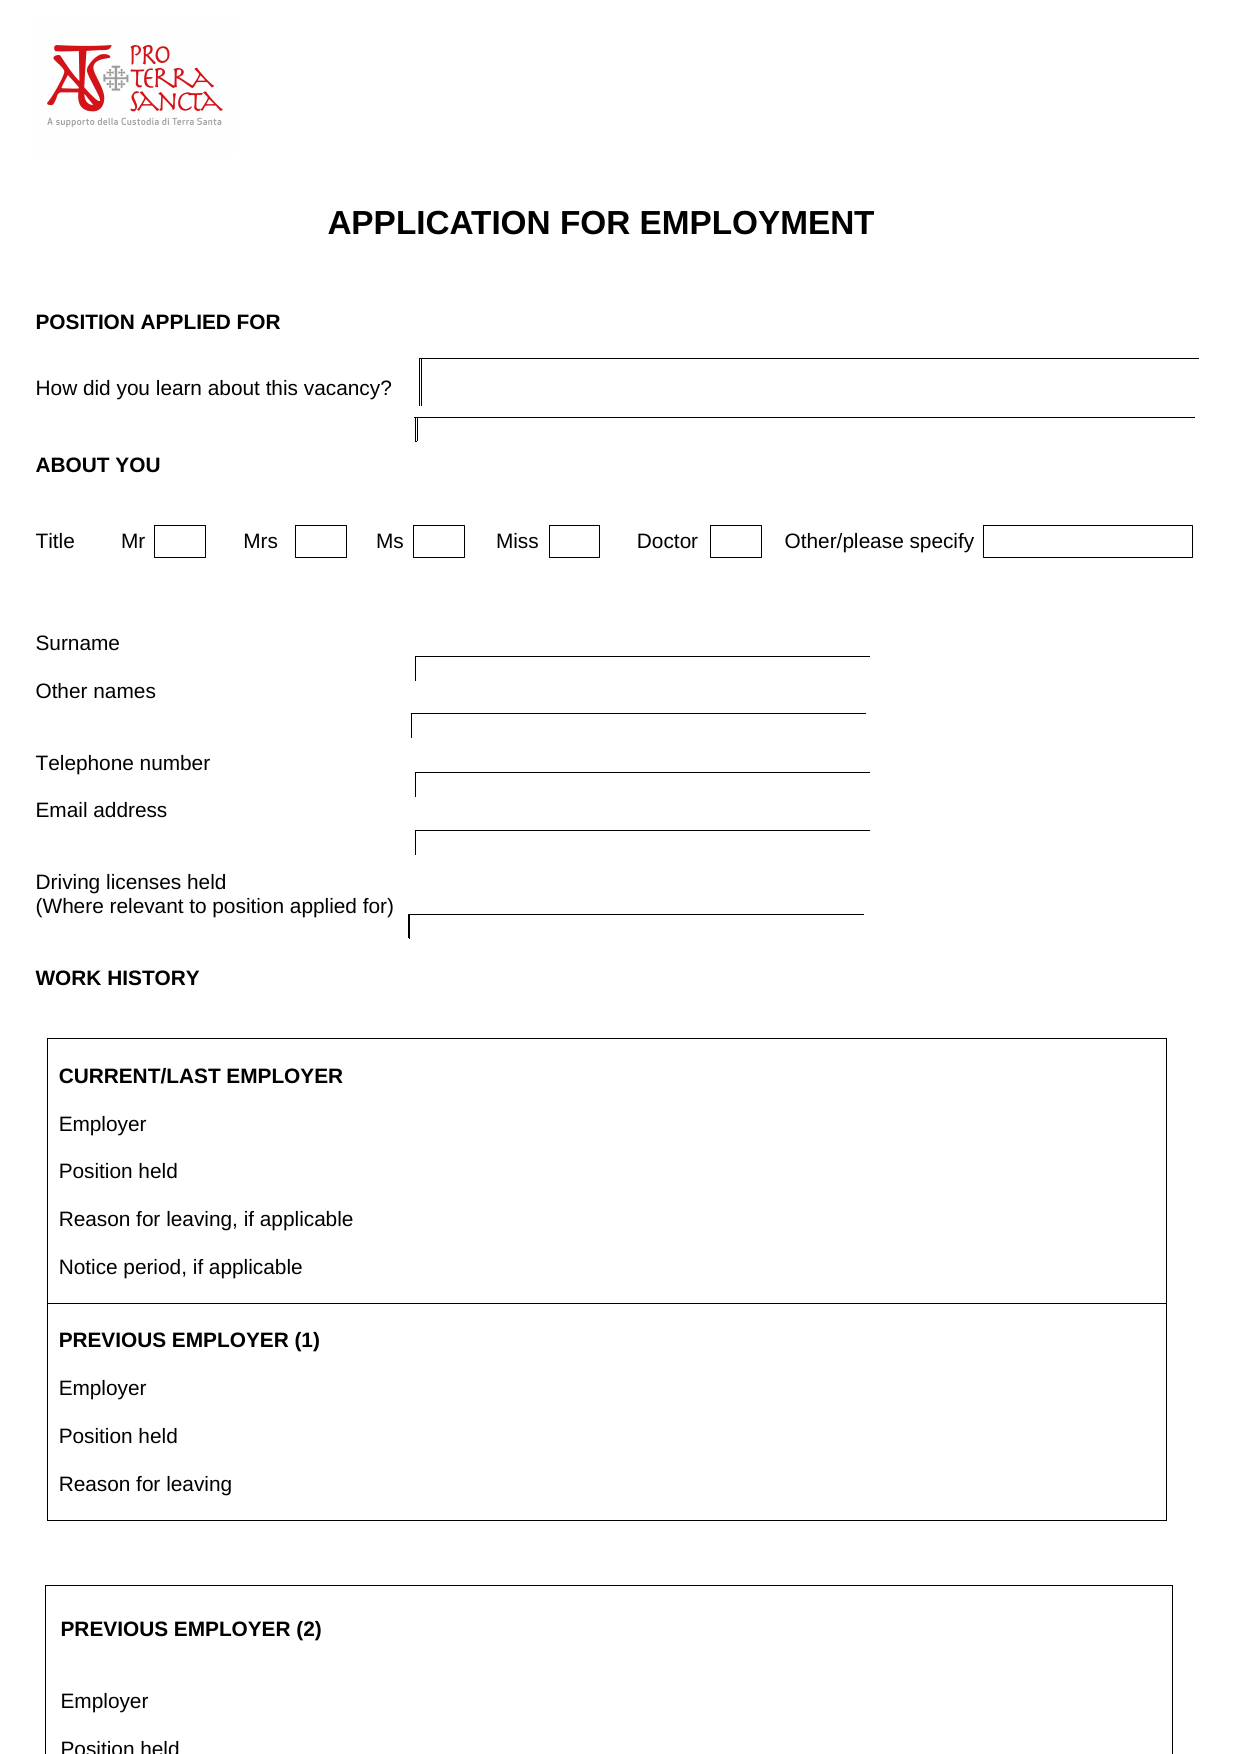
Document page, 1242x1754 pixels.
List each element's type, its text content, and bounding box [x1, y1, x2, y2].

table_header CURRENT/LAST EMPLOYER Employer Position held Reason for leaving, if applicable Notice period, if applicable [48, 1039, 1166, 1303]
text Title Mr Mrs Ms Miss Doctor Other/please specify [35, 528, 1167, 553]
text How did you learn about this vacancy? [35, 376, 1167, 400]
text ABOUT YOU [35, 452, 1167, 476]
text (Where relevant to position applied for) [35, 894, 1167, 918]
text Telephone number [35, 750, 1167, 774]
text Other names [35, 678, 1167, 702]
subtitle APPLICATION FOR EMPLOYMENT [35, 203, 1167, 241]
text Surname [35, 630, 1167, 654]
table_cell PREVIOUS EMPLOYER (1) Employer Position held Reason for leaving [48, 1304, 1166, 1520]
picture [35, 15, 235, 158]
text Email address [35, 798, 1167, 822]
text POSITION APPLIED FOR [35, 310, 1167, 334]
text WORK HISTORY [35, 966, 1167, 990]
text Driving licenses held [35, 870, 1167, 894]
